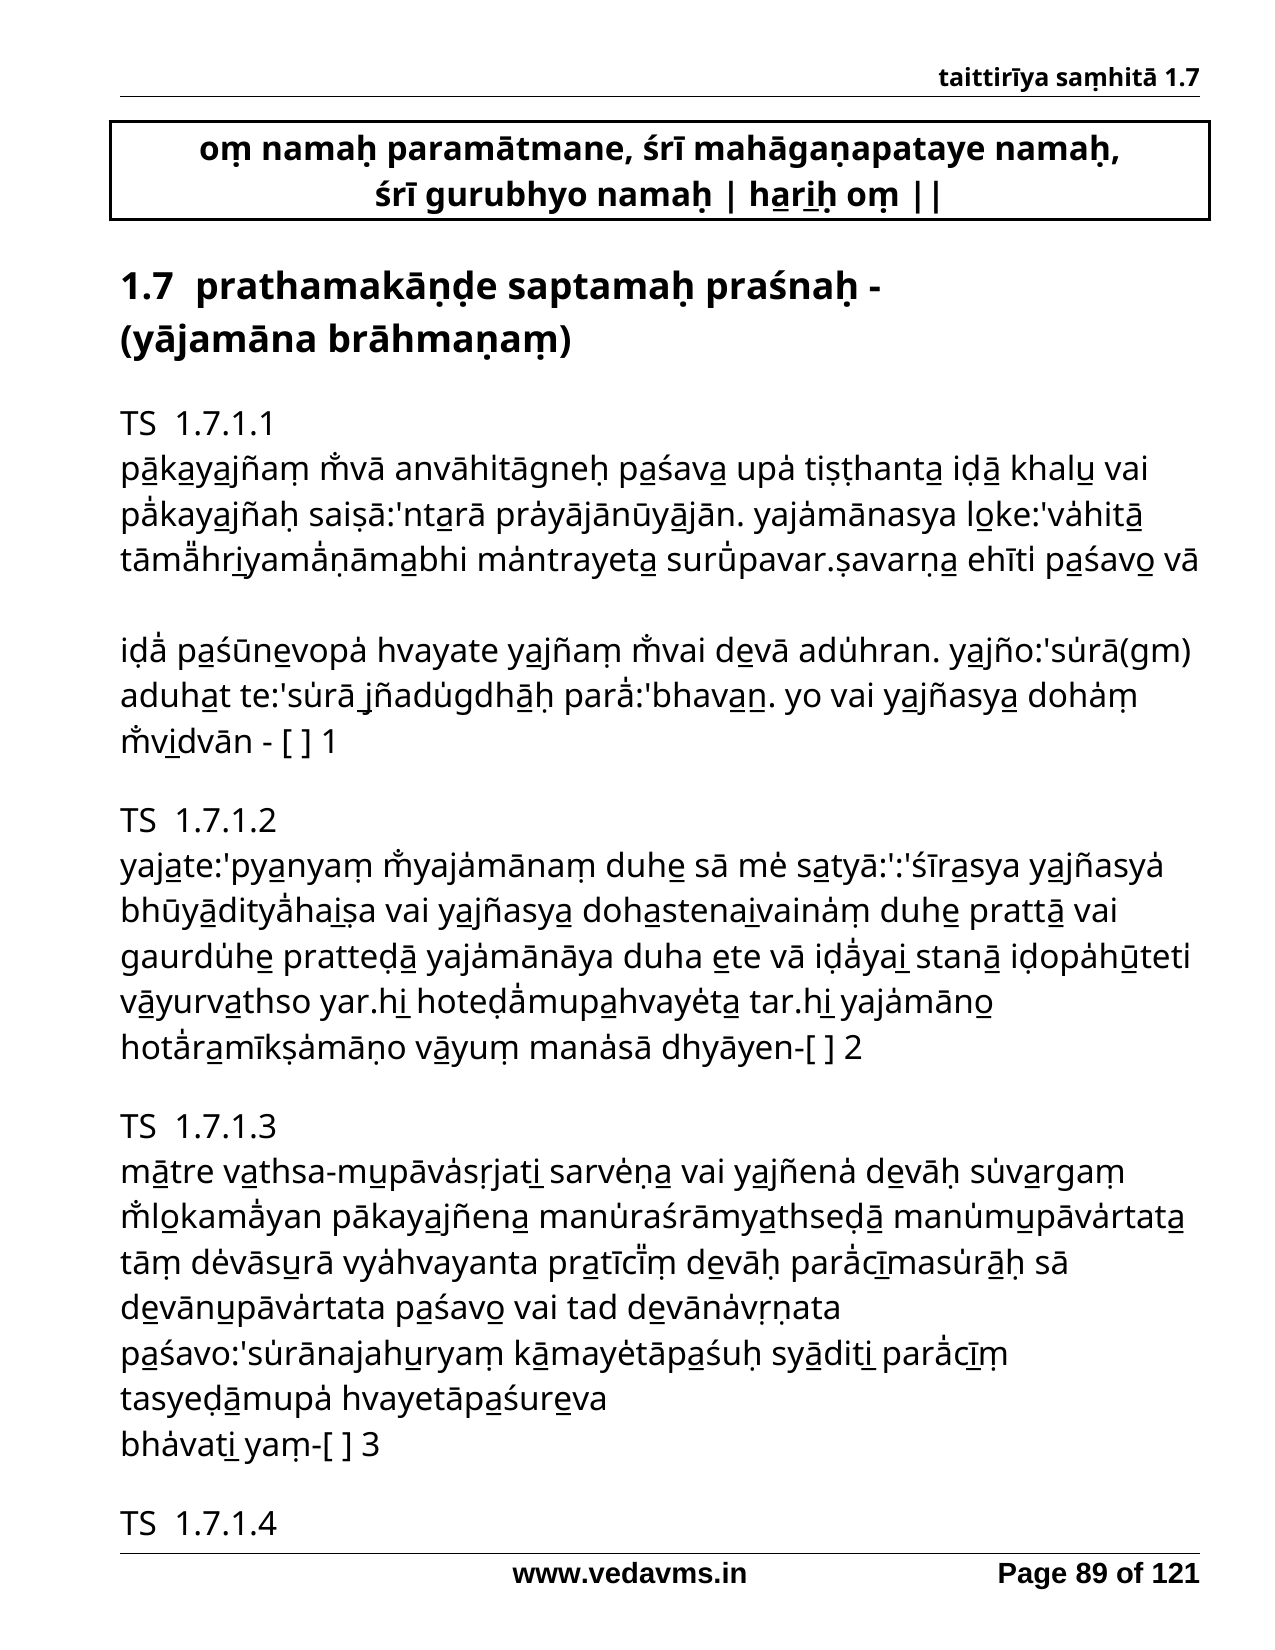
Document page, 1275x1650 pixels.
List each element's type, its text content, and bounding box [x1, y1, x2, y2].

text oṃ namaḥ paramātmane, śrī mahāgaṇapataye namaḥ, [112, 123, 1208, 165]
text de̲vānu̲pāva̍rtata pa̲śavo̲ vai tad de̲vāna̍vṛṇata pa̲śavo:'su̍rānajahu̲ryaṃ kā̲maye̍tāpa̲śuḥ syā̲diti̲ parā̍cī̲ṃ tasyeḍā̲mupa̍ hvayetāpa̲śure̲va bha̍vati̲ yaṃ-[ ] 3 [120, 1284, 1200, 1466]
text TS 1.7.1.2 [120, 796, 1200, 842]
subtitle 1.7 prathamakāṇḍe saptamaḥ praśnaḥ - (yājamāna brāhmaṇaṃ) [120, 259, 1200, 363]
text pā̲ka̲ya̲jñaṃ m̐vā anvāhi̍tāgneḥ pa̲śava̲ upa̍ tiṣṭhanta̲ iḍā̲ khalu̲ vai pā̍kaya̲jñaḥ saiṣā:'nta̲rā pra̍yājānūyā̲jān. yaja̍mānasya lo̲ke:'va̍hitā̲ tāmā̎hri̲yamā̍ṇāma̲bhi ma̍ntrayeta̲ surū̍pavar.ṣavarṇa̲ ehīti̍ pa̲śavo̲ vā iḍā̍ pa̲śūne̲vopa̍ hvayate ya̲jñaṃ m̐vai de̲vā adu̍hran. ya̲jño:'su̍rā(gm) aduha̲t te:'su̍rā ̲jñadu̍gdhā̲ḥ parā̍:'bhava̲n̲. yo vai ya̲jñasya̲ doha̍ṃ m̐vi̲dvān - [ ] 1 [120, 445, 1200, 763]
text TS 1.7.1.3 [120, 1102, 1200, 1148]
text śrī gurubhyo namaḥ | ha̲ri̲ḥ oṃ || [112, 165, 1208, 218]
text TS 1.7.1.4 [120, 1499, 1200, 1545]
text mā̲tre va̲thsa-mu̲pāva̍sṛjati̲ sarve̍ṇa̲ vai ya̲jñena̍ de̲vāḥ su̍va̲rgaṃ m̐lo̲kamā̍yan pākaya̲jñena̲ manu̍raśrāmya̲thseḍā̲ manu̍mu̲pāva̍rtata̲ tāṃ de̍vāsu̲rā vya̍hvayanta pra̲tīcī̎ṃ de̲vāḥ parā̍cī̲masu̍rā̲ḥ sā [120, 1148, 1200, 1284]
text yaja̲te:'pya̲nyaṃ m̐yaja̍mānaṃ duhe̲ sā me̍ sa̲tyā:':'śīra̲sya ya̲jñasya̍ bhūyā̲dityā̍hai̲ṣa vai ya̲jñasya̲ doha̲stenai̲vaina̍ṃ duhe̲ prattā̲ vai gaurdu̍he̲ pratteḍā̲ yaja̍mānāya duha e̲te vā iḍā̍yai̲ stanā̲ iḍopa̍hū̲teti̍ vā̲yurva̲thso yar.hi̲ hoteḍā̍mupa̲hvaye̍ta̲ tar.hi̲ yaja̍māno̲ hotā̍ra̲mīkṣa̍māṇo vā̲yuṃ mana̍sā dhyāyen-[ ] 2 [120, 842, 1200, 1069]
text TS 1.7.1.1 [120, 399, 1200, 445]
